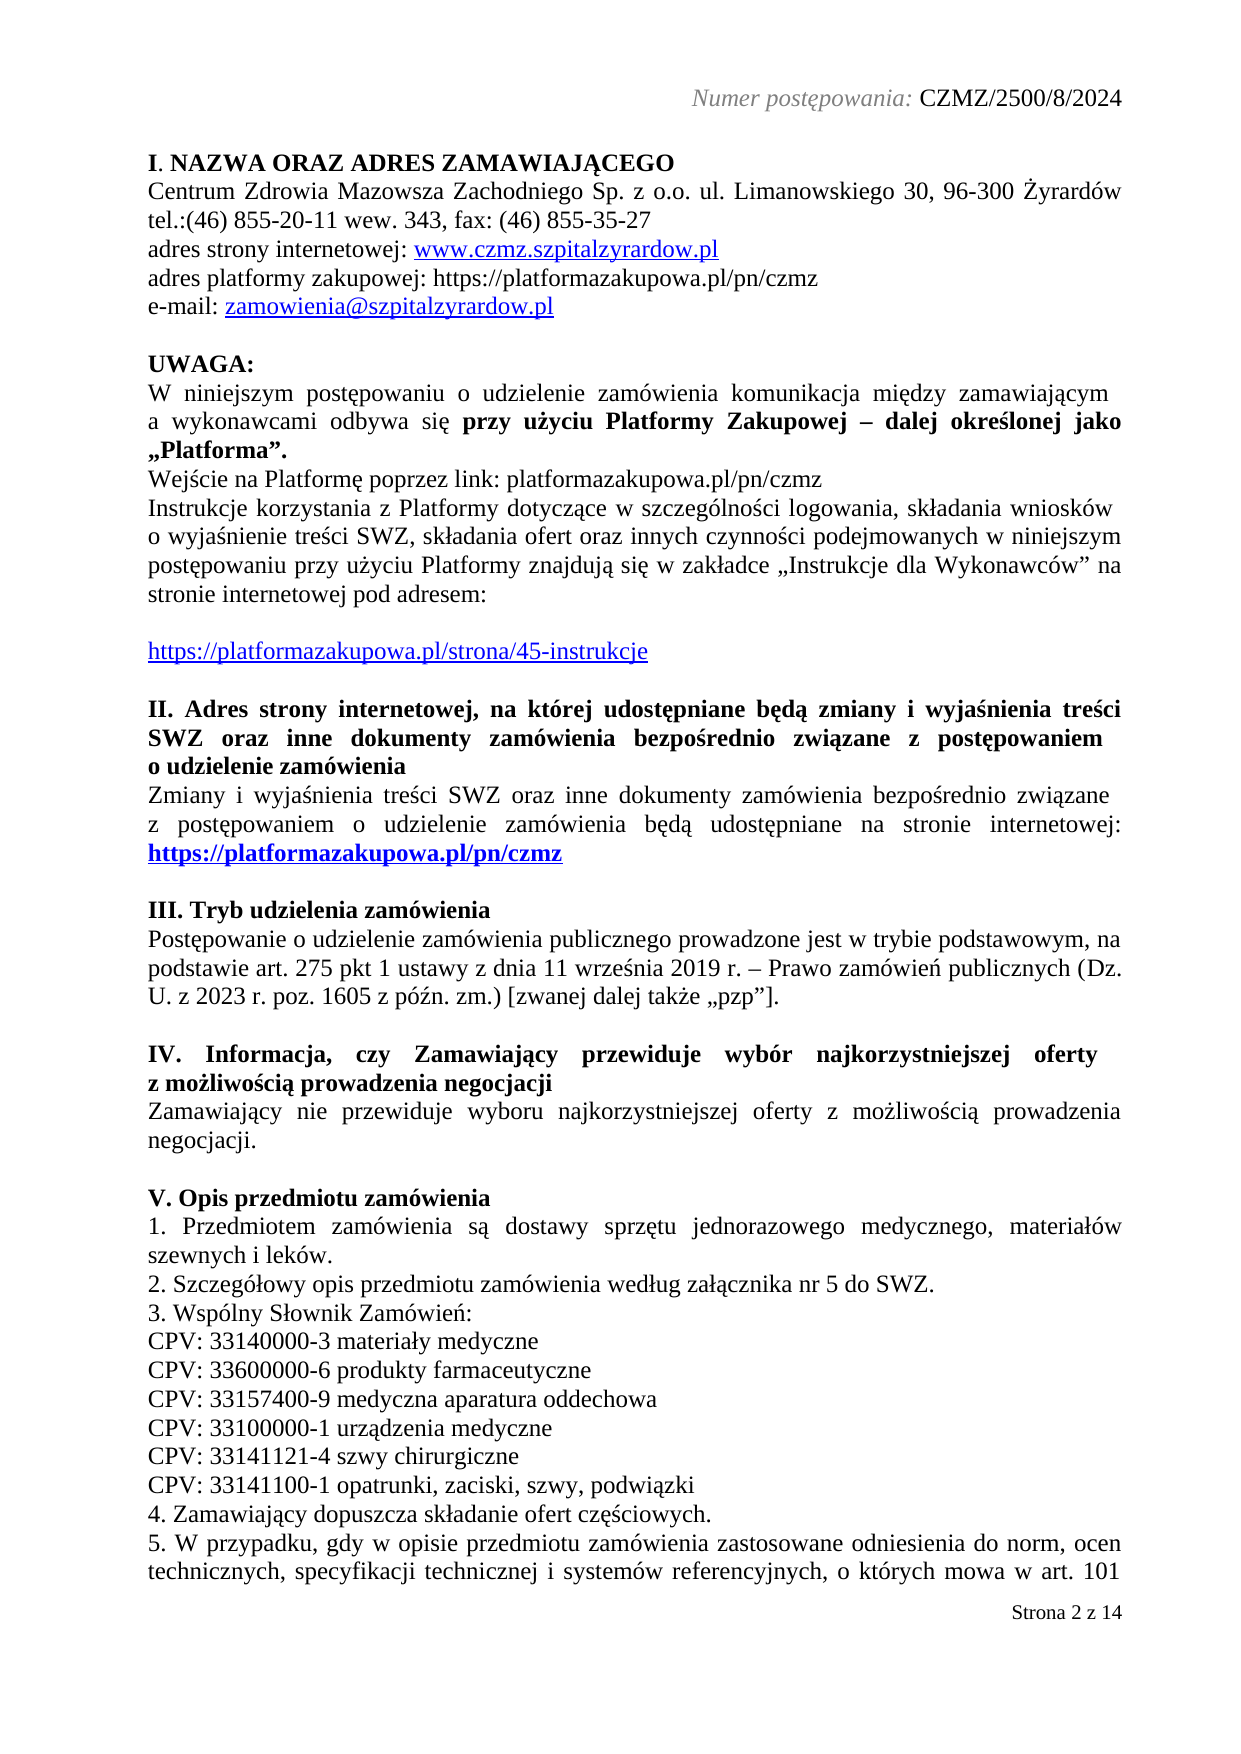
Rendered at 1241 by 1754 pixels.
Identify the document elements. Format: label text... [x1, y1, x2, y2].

text III. Tryb udzielenia zamówienia [148, 895, 1122, 924]
text V. Opis przedmiotu zamówienia [148, 1183, 1122, 1211]
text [148, 1528, 1122, 1585]
text CPV: 33141121-4 szwy chirurgiczne [148, 1441, 1122, 1470]
text II. Adres strony internetowej, na której udostępniane będą zmiany i wyjaśnienia treści SWZ oraz inne dokumenty zamówienia bezpośrednio związane z postępowaniem o udzielenie zamówienia [148, 694, 1122, 780]
text Zmiany i wyjaśnienia treści SWZ oraz inne dokumenty zamówienia bezpośrednio związane z postępowaniem o udzielenie zamówienia będą udostępniane na stronie internetowej: https://platformazakupowa.pl/pn/czmz [148, 780, 1122, 866]
text IV. Informacja, czy Zamawiający przewiduje wybór najkorzystniejszej oferty z możliwością prowadzenia negocjacji [148, 1039, 1122, 1096]
text UWAGA: [148, 349, 1122, 378]
text I. NAZWA ORAZ ADRES ZAMAWIAJĄCEGO [148, 148, 1122, 176]
text 4. Zamawiający dopuszcza składanie ofert częściowych. [148, 1499, 1122, 1528]
text Instrukcje korzystania z Platformy dotyczące w szczególności logowania, składania wniosków o wyjaśnienie treści SWZ, składania ofert oraz innych czynności podejmowanych w niniejszym postępowaniu przy użyciu Platformy znajdują się w zakładce „Instrukcje dla Wykonawców” na stronie internetowej pod adresem: [148, 493, 1122, 608]
text CPV: 33600000-6 produkty farmaceutyczne [148, 1355, 1122, 1384]
text W niniejszym postępowaniu o udzielenie zamówienia komunikacja między zamawiającym a wykonawcami odbywa się przy użyciu Platformy Zakupowej – dalej określonej jako „Platforma”. [148, 378, 1122, 464]
text 2. Szczegółowy opis przedmiotu zamówienia według załącznika nr 5 do SWZ. [148, 1269, 1122, 1298]
text 3. Wspólny Słownik Zamówień: [148, 1298, 1122, 1326]
text Centrum Zdrowia Mazowsza Zachodniego Sp. z o.o. ul. Limanowskiego 30, 96-300 Żyrardów tel.:(46) 855-20-11 wew. 343, fax: (46) 855-35-27 [148, 176, 1122, 234]
text adres platformy zakupowej: https://platformazakupowa.pl/pn/czmz [148, 263, 1122, 291]
text Wejście na Platformę poprzez link: platformazakupowa.pl/pn/czmz [148, 464, 1122, 493]
text Zamawiający nie przewiduje wyboru najkorzystniejszej oferty z możliwością prowadzenia negocjacji. [148, 1096, 1122, 1154]
text CPV: 33100000-1 urządzenia medyczne [148, 1413, 1122, 1441]
text Postępowanie o udzielenie zamówienia publicznego prowadzone jest w trybie podstawowym, na podstawie art. 275 pkt 1 ustawy z dnia 11 września 2019 r. – Prawo zamówień publicznych (Dz. U. z 2023 r. poz. 1605 z późn. zm.) [zwanej dalej także „pzp”]. [148, 924, 1122, 1010]
text CPV: 33157400-9 medyczna aparatura oddechowa [148, 1384, 1122, 1413]
text 1. Przedmiotem zamówienia są dostawy sprzętu jednorazowego medycznego, materiałów szewnych i leków. [148, 1211, 1122, 1269]
text adres strony internetowej: www.czmz.szpitalzyrardow.pl [148, 234, 1122, 263]
text CPV: 33141100-1 opatrunki, zaciski, szwy, podwiązki [148, 1470, 1122, 1499]
text https://platformazakupowa.pl/strona/45-instrukcje [148, 636, 1122, 665]
text CPV: 33140000-3 materiały medyczne [148, 1326, 1122, 1355]
text e-mail: zamowienia@szpitalzyrardow.pl [148, 291, 1122, 320]
